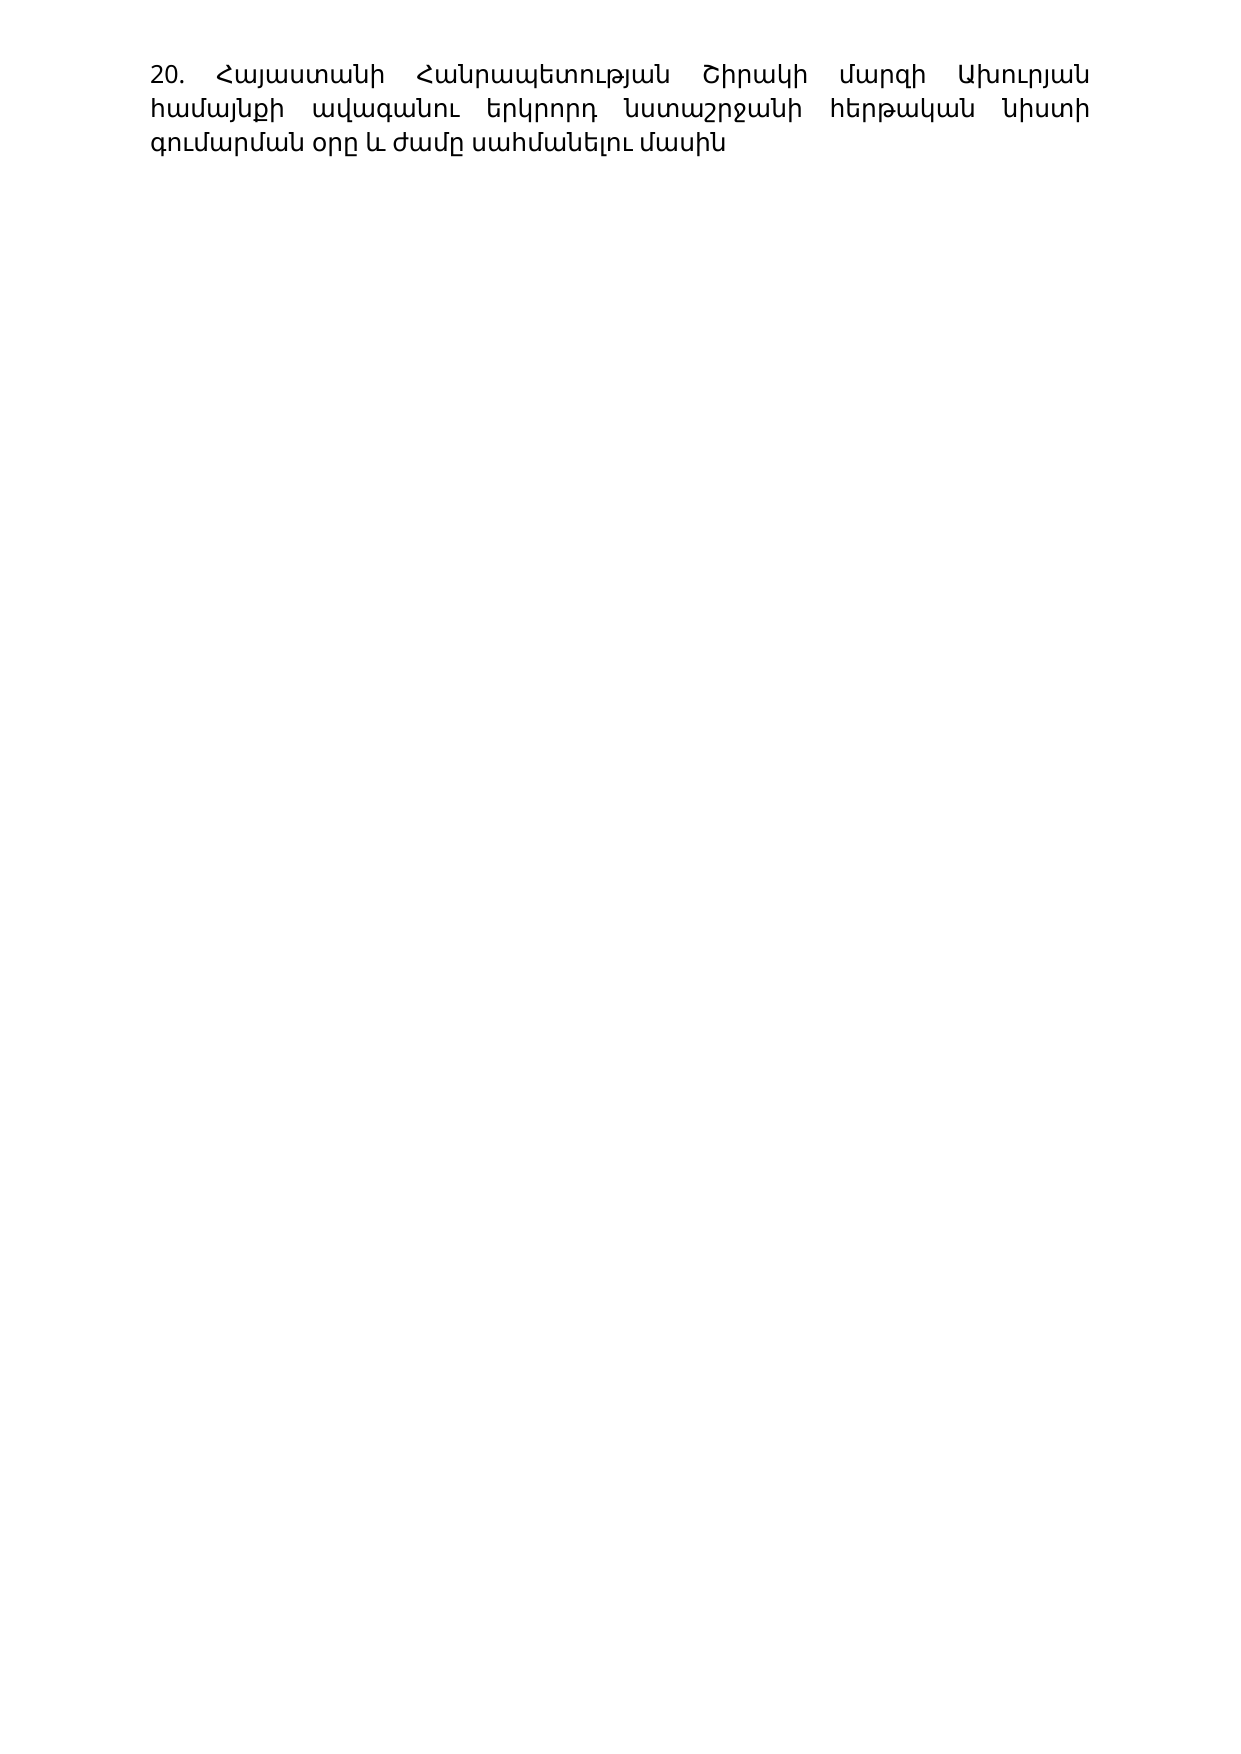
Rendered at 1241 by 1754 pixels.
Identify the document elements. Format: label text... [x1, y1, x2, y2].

text 20. Հայաստանի Հանրապետության Շիրակի մարզի Ախուրյան համայնքի ավագանու երկրորդ նստաշրջանի հերթական նիստի գումարման օրը և ժամը սահմանելու մասին [150, 56, 1090, 158]
